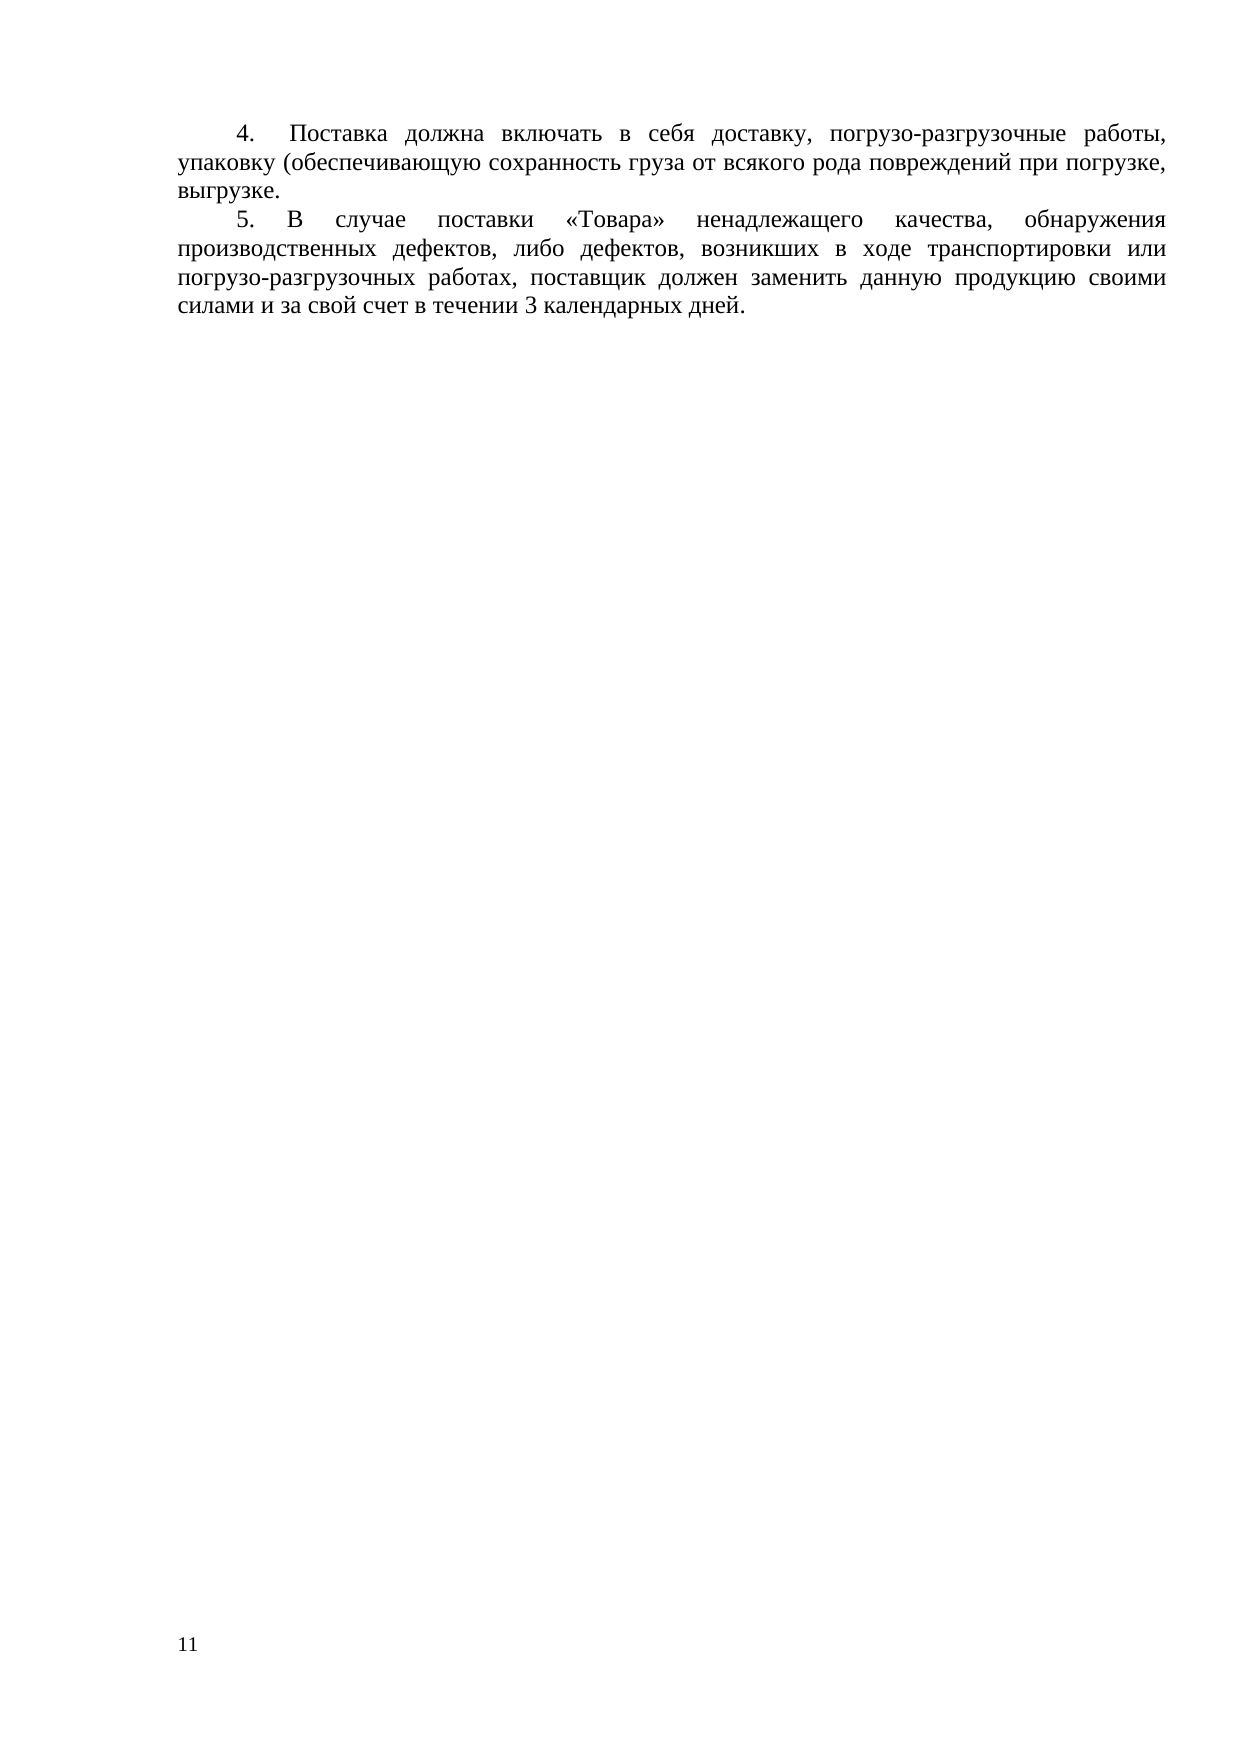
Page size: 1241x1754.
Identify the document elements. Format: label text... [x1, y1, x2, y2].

text 4. Поставка должна включать в себя доставку, погрузо-разгрузочные работы, упаковку (обеспечивающую сохранность груза от всякого рода повреждений при погрузке, выгрузке. [177, 118, 1167, 204]
text 5. В случае поставки «Товара» ненадлежащего качества, обнаружения производственных дефектов, либо дефектов, возникших в ходе транспортировки или погрузо-разгрузочных работах, поставщик должен заменить данную продукцию своими силами и за свой счет в течении 3 календарных дней. [177, 204, 1167, 319]
